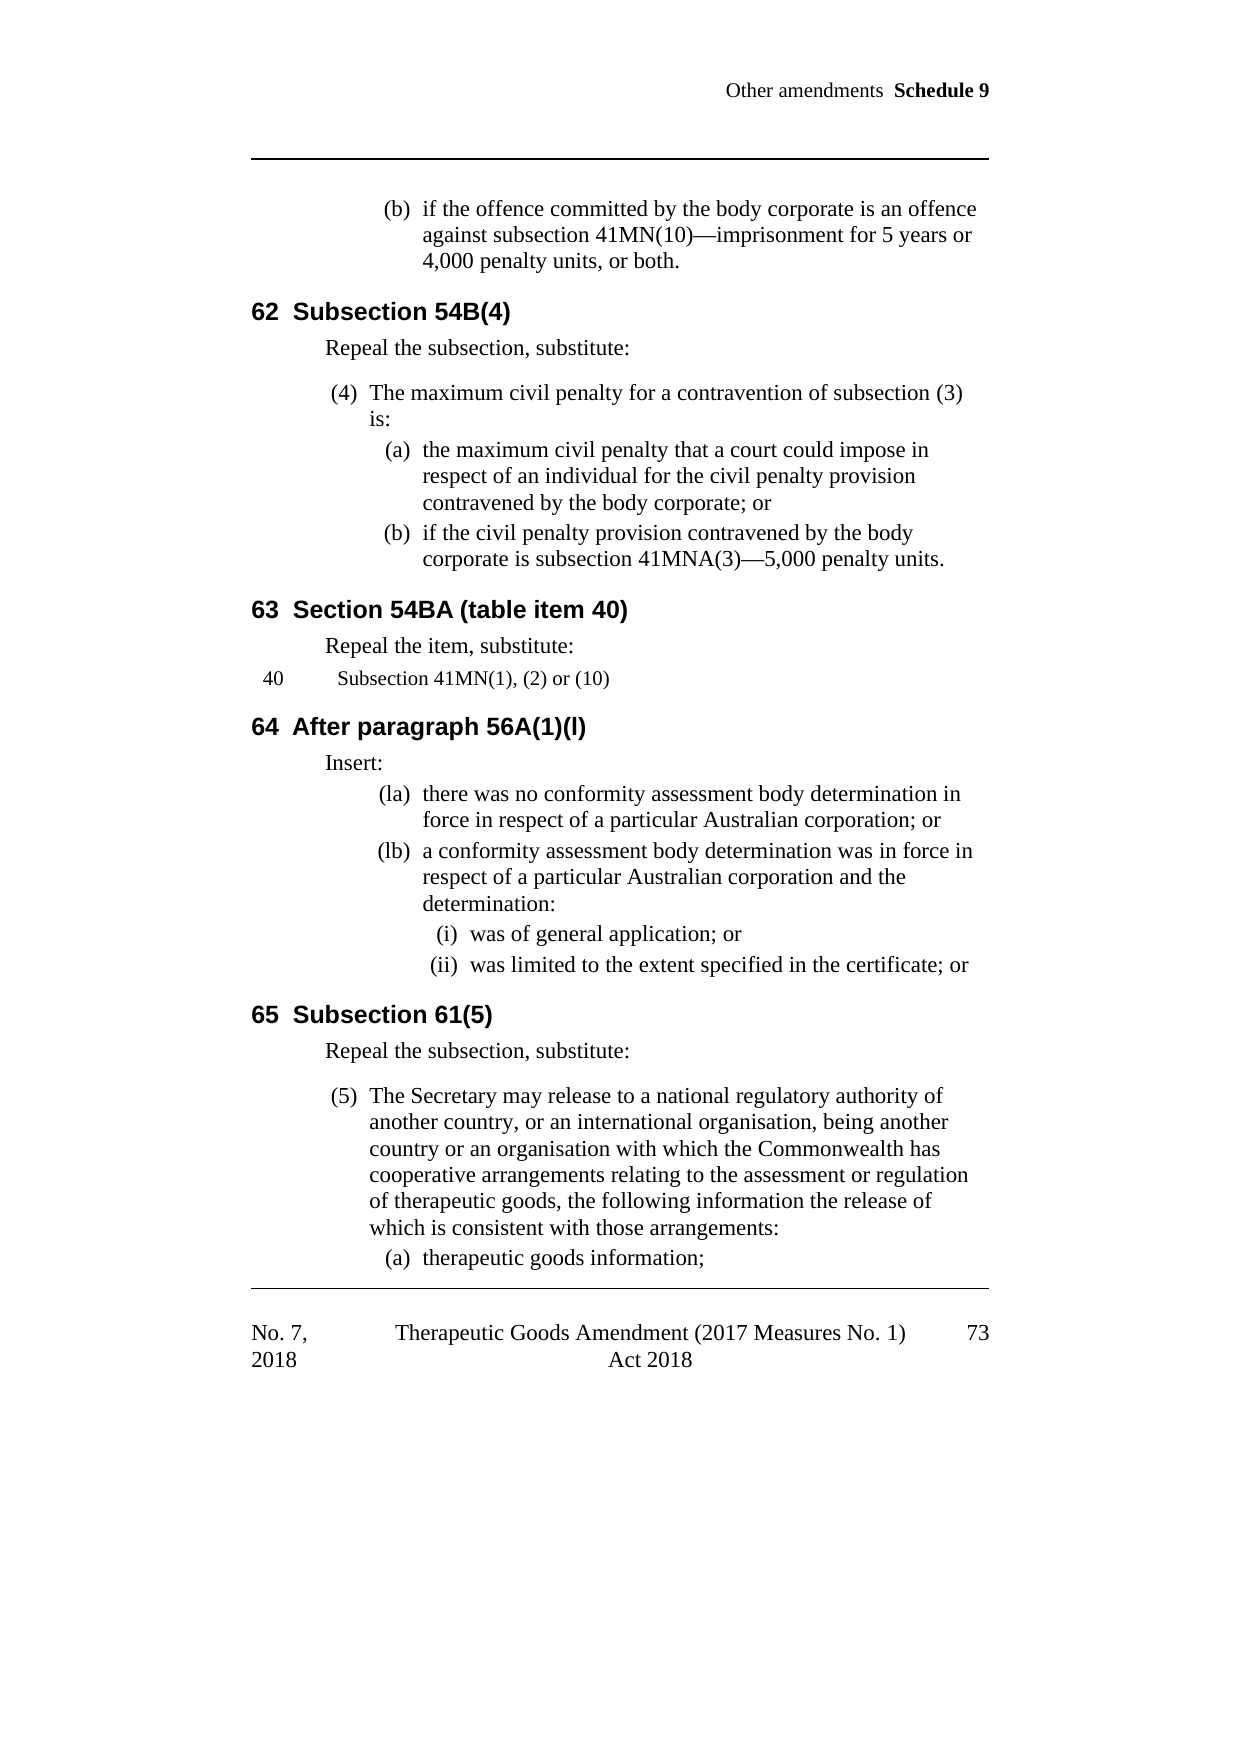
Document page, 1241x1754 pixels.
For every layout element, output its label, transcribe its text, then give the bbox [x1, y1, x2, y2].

text (ii) was limited to the extent specified in the certificate; or [251, 951, 989, 977]
text Repeal the subsection, substitute: [325, 334, 989, 360]
text (4) The maximum civil penalty for a contravention of subsection (3) is: [251, 379, 989, 432]
text 65 Subsection 61(5) [251, 1000, 989, 1029]
text (a) therapeutic goods information; [251, 1244, 989, 1271]
text (a) the maximum civil penalty that a court could impose in respect of an individual for the civil penalty provision contravened by the body corporate; or [251, 436, 989, 515]
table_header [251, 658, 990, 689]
text (la) there was no conformity assessment body determination in force in respect of a particular Australian corporation; or [251, 780, 989, 833]
text (i) was of general application; or [251, 920, 989, 946]
text 64 After paragraph 56A(1)(l) [251, 712, 989, 741]
text Insert: [325, 749, 989, 776]
text 62 Subsection 54B(4) [251, 297, 989, 326]
text (5) The Secretary may release to a national regulatory authority of another country, or an international organisation, being another country or an organisation with which the Commonwealth has cooperative arrangements relating to the assessment or regulation of therapeutic goods, the following information the release of which is consistent with those arrangements: [251, 1082, 989, 1240]
text (lb) a conformity assessment body determination was in force in respect of a particular Australian corporation and the determination: [251, 837, 989, 916]
text Repeal the item, substitute: [325, 632, 989, 658]
text Repeal the subsection, substitute: [325, 1037, 989, 1063]
text 63 Section 54BA (table item 40) [251, 595, 989, 623]
text (b) if the civil penalty provision contravened by the body corporate is subsection 41MNA(3)—5,000 penalty units. [251, 519, 989, 572]
text (b) if the offence committed by the body corporate is an offence against subsection 41MN(10)—imprisonment for 5 years or 4,000 penalty units, or both. [251, 195, 989, 274]
